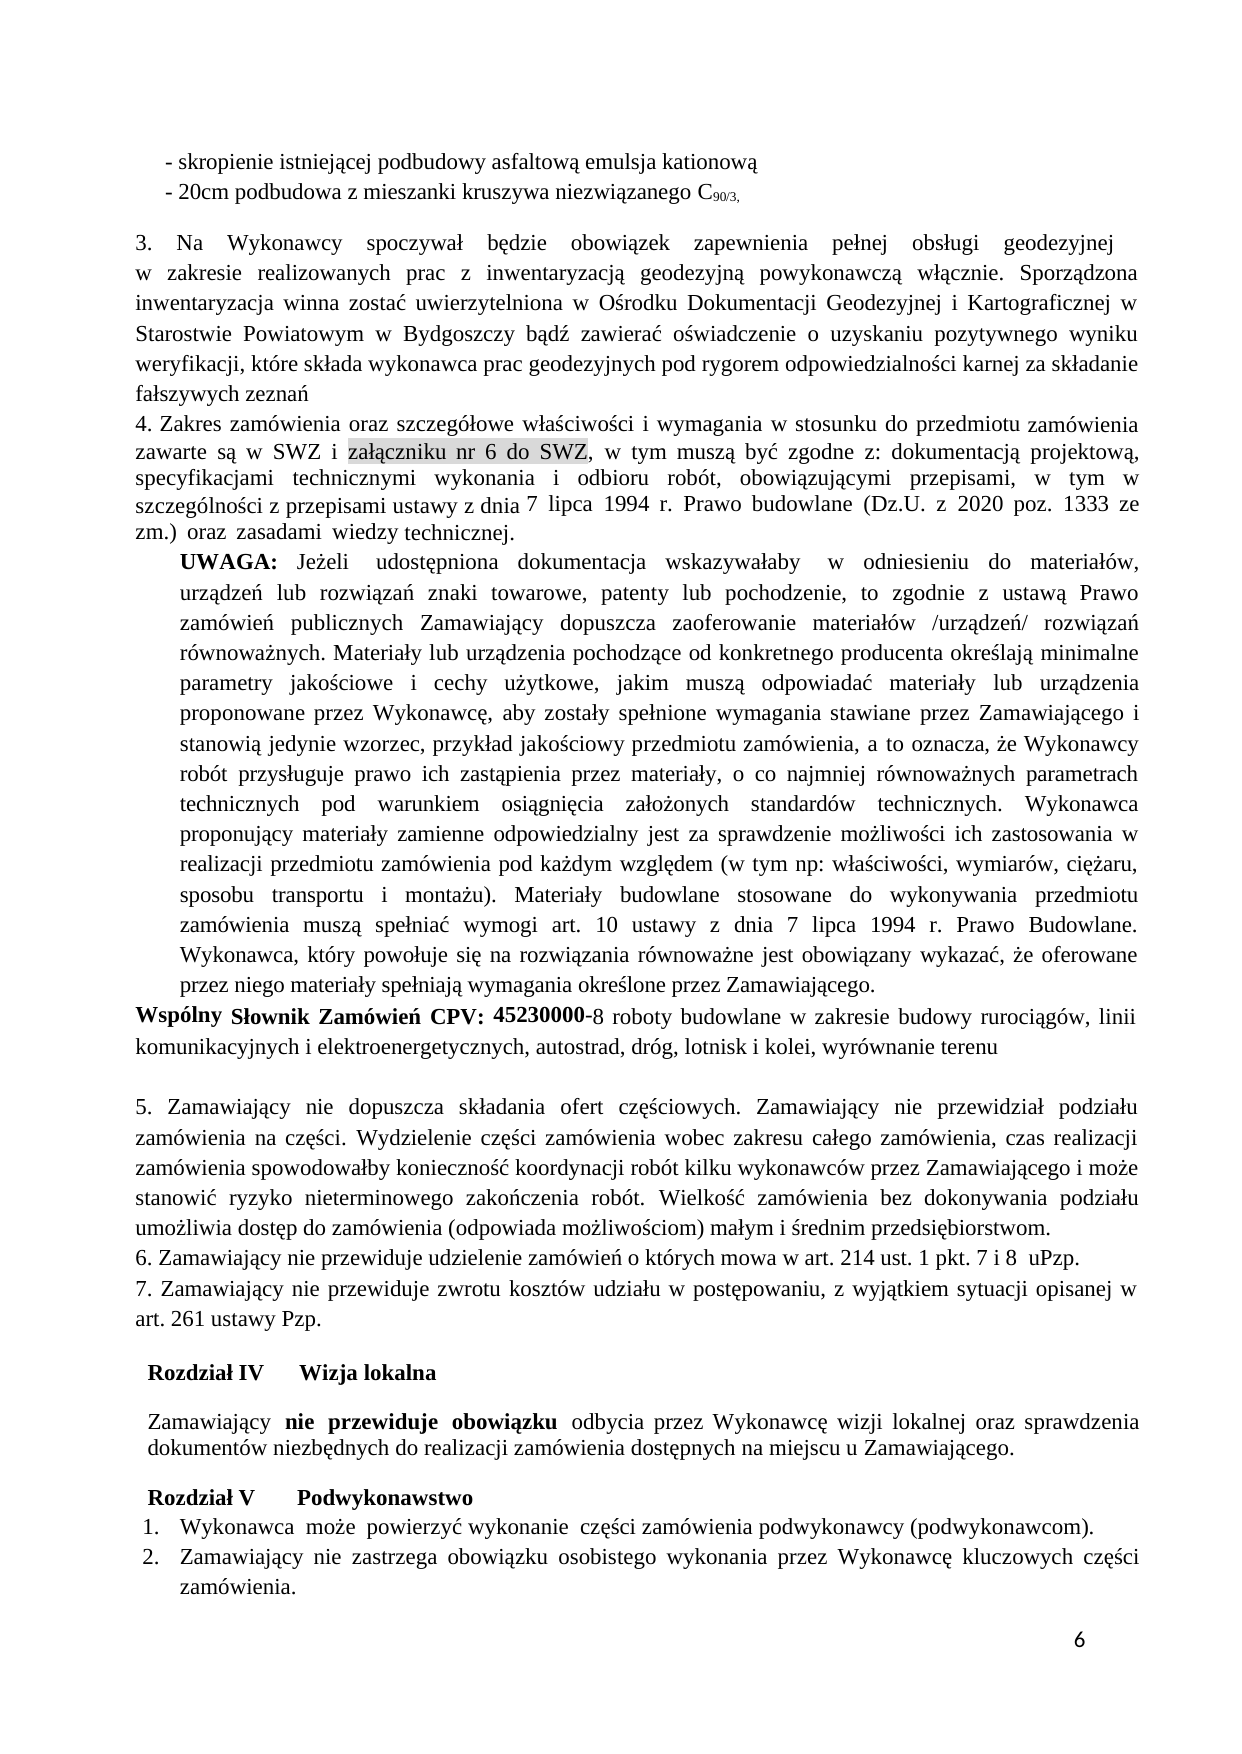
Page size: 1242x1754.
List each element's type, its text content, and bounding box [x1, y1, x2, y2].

list Wykonawca może powierzyć wykonanie części zamówienia podwykonawcy (podwykonawcom). [142, 1513, 1125, 1539]
text 7. Zamawiający nie przewiduje zwrotu kosztów udziału w postępowaniu, z wyjątkiem sytuacji opisanej w art. 261 ustawy Pzp. [135, 1275, 1139, 1331]
list - 20cm podbudowa z mieszanki kruszywa niezwiązanego C90/3, [165, 178, 1137, 204]
list - skropienie istniejącej podbudowy asfaltową emulsja kationową [165, 148, 1137, 174]
list Zamawiający nie zastrzega obowiązku osobistego wykonania przez Wykonawcę kluczowych części zamówienia. [142, 1543, 1139, 1599]
text Rozdział V Podwykonawstwo [147, 1482, 1139, 1512]
text 3. Na Wykonawcy spoczywał będzie obowiązek zapewnienia pełnej obsługi geodezyjnej w zakresie realizowanych prac z inwentaryzacją geodezyjną powykonawczą włącznie. Sporządzona inwentaryzacja winna zostać uwierzytelniona w Ośrodku Dokumentacji Geodezyjnej i Kartograficznej w Starostwie Powiatowym w Bydgoszczy bądź zawierać oświadczenie o uzyskaniu pozytywnego wyniku weryfikacji, które składa wykonawca prac geodezyjnych pod rygorem odpowiedzialności karnej za składanie fałszywych zeznań [135, 229, 1139, 406]
text UWAGA: Jeżeli udostępniona dokumentacja wskazywałaby w odniesieniu do materiałów, urządzeń lub rozwiązań znaki towarowe, patenty lub pochodzenie, to zgodnie z ustawą Prawo zamówień publicznych Zamawiający dopuszcza zaoferowanie materiałów /urządzeń/ rozwiązań równoważnych. Materiały lub urządzenia pochodzące od konkretnego producenta określają minimalne parametry jakościowe i cechy użytkowe, jakim muszą odpowiadać materiały lub urządzenia proponowane przez Wykonawcę, aby zostały spełnione wymagania stawiane przez Zamawiającego i stanowią jedynie wzorzec, przykład jakościowy przedmiotu zamówienia, a to oznacza, że Wykonawcy robót przysługuje prawo ich zastąpienia przez materiały, o co najmniej równoważnych parametrach technicznych pod warunkiem osiągnięcia założonych standardów technicznych. Wykonawca proponujący materiały zamienne odpowiedzialny jest za sprawdzenie możliwości ich zastosowania w realizacji przedmiotu zamówienia pod każdym względem (w tym np: właściwości, wymiarów, ciężaru, sposobu transportu i montażu). Materiały budowlane stosowane do wykonywania przedmiotu zamówienia muszą spełniać wymogi art. 10 ustawy z dnia 7 lipca 1994 r. Prawo Budowlane. Wykonawca, który powołuje się na rozwiązania równoważne jest obowiązany wykazać, że oferowane przez niego materiały spełniają wymagania określone przez Zamawiającego. [179, 548, 1139, 998]
text Rozdział IV Wizja lokalna [147, 1356, 1139, 1386]
text Zamawiający nie przewiduje obowiązku odbycia przez Wykonawcę wizji lokalnej oraz sprawdzenia dokumentów niezbędnych do realizacji zamówienia dostępnych na miejscu u Zamawiającego. [147, 1408, 1139, 1461]
text 4. Zakres zamówienia oraz szczegółowe właściwości i wymagania w stosunku do przedmiotu zamówienia zawarte są w SWZ i załączniku nr 6 do SWZ, w tym muszą być zgodne z: dokumentacją projektową, specyfikacjami technicznymi wykonania i odbioru robót, obowiązującymi przepisami, w tym w szczególności z przepisami ustawy z dnia 7 lipca 1994 r. Prawo budowlane (Dz.U. z 2020 poz. 1333 ze zm.) oraz zasadami wiedzy technicznej. [135, 410, 1139, 546]
text 5. Zamawiający nie dopuszcza składania ofert częściowych. Zamawiający nie przewidział podziału zamówienia na części. Wydzielenie części zamówienia wobec zakresu całego zamówienia, czas realizacji zamówienia spowodowałby konieczność koordynacji robót kilku wykonawców przez Zamawiającego i może stanowić ryzyko nieterminowego zakończenia robót. Wielkość zamówienia bez dokonywania podziału umożliwia dostęp do zamówienia (odpowiada możliwościom) małym i średnim przedsiębiorstwom. [135, 1093, 1139, 1241]
text Wspólny Słownik Zamówień CPV: 45230000-8 roboty budowlane w zakresie budowy rurociągów, linii komunikacyjnych i elektroenergetycznych, autostrad, dróg, lotnisk i kolei, wyrównanie terenu [135, 1002, 1137, 1059]
text 6. Zamawiający nie przewiduje udzielenie zamówień o których mowa w art. 214 ust. 1 pkt. 7 i 8 uPzp. [135, 1244, 1139, 1271]
